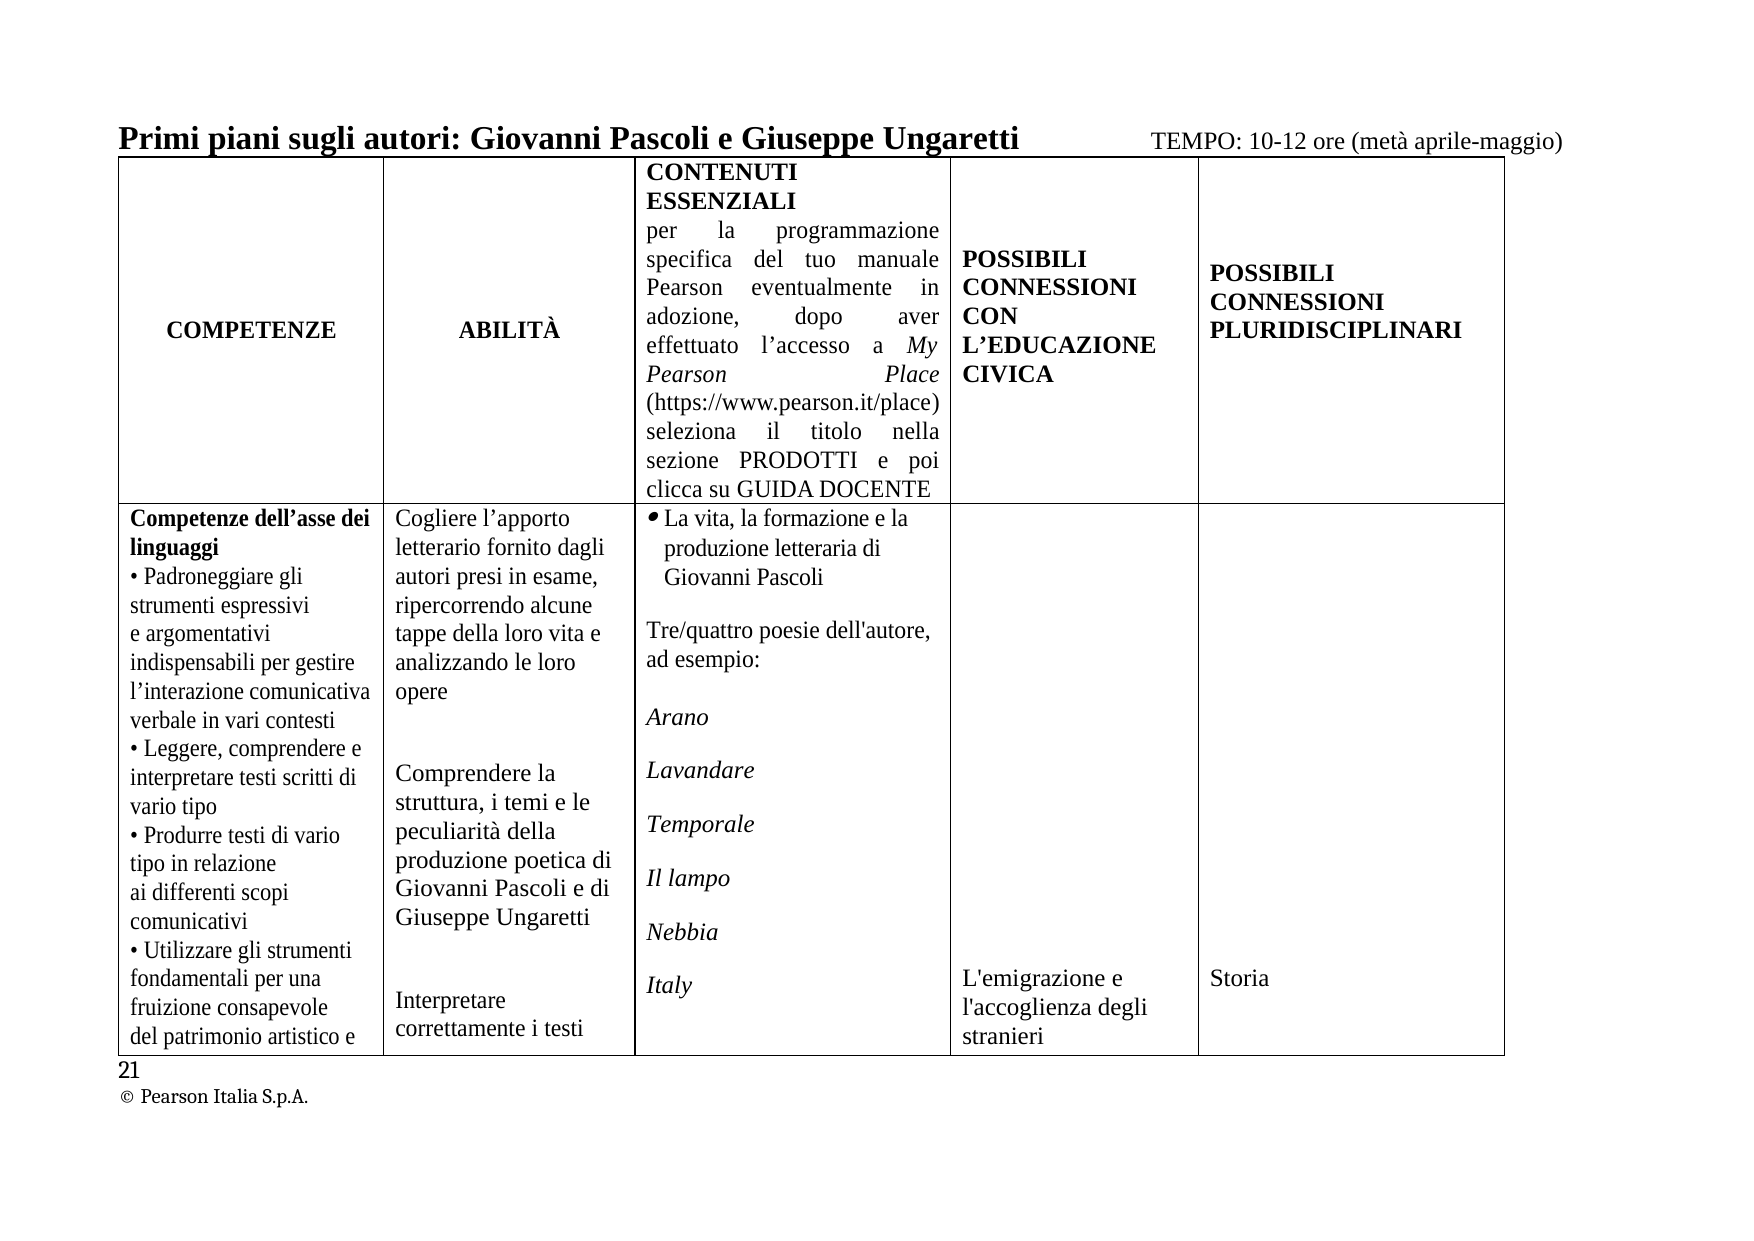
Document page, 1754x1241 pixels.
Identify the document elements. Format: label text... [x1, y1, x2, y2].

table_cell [1199, 504, 1504, 1055]
table_header Competenze [119, 158, 383, 502]
table_header POSSIBILI CONNESSIONI CON L’EDUCAZIONE CIVICA [951, 158, 1198, 502]
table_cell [636, 504, 950, 1055]
table_header CONTENUTI ESSENZIALI per la programmazione specifica del tuo manuale Pearson eventualmente in adozione, dopo aver effettuato l’accesso a My Pearson Place (https://www.pearson.it/place) seleziona il titolo nella sezione PRODOTTI e poi clicca su GUIDA DOCENTE [636, 158, 950, 502]
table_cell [384, 504, 634, 1055]
text Primi piani sugli autori: Giovanni Pascoli e Giuseppe Ungaretti TEMPO: 10-12 ore (metà aprile-maggio) [118, 118, 1606, 156]
table_header POSSIBILI CONNESSIONI PLURIDISCIPLINARI [1199, 158, 1504, 502]
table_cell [119, 504, 383, 1055]
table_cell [951, 504, 1198, 1055]
table_header Abilità [384, 158, 634, 502]
